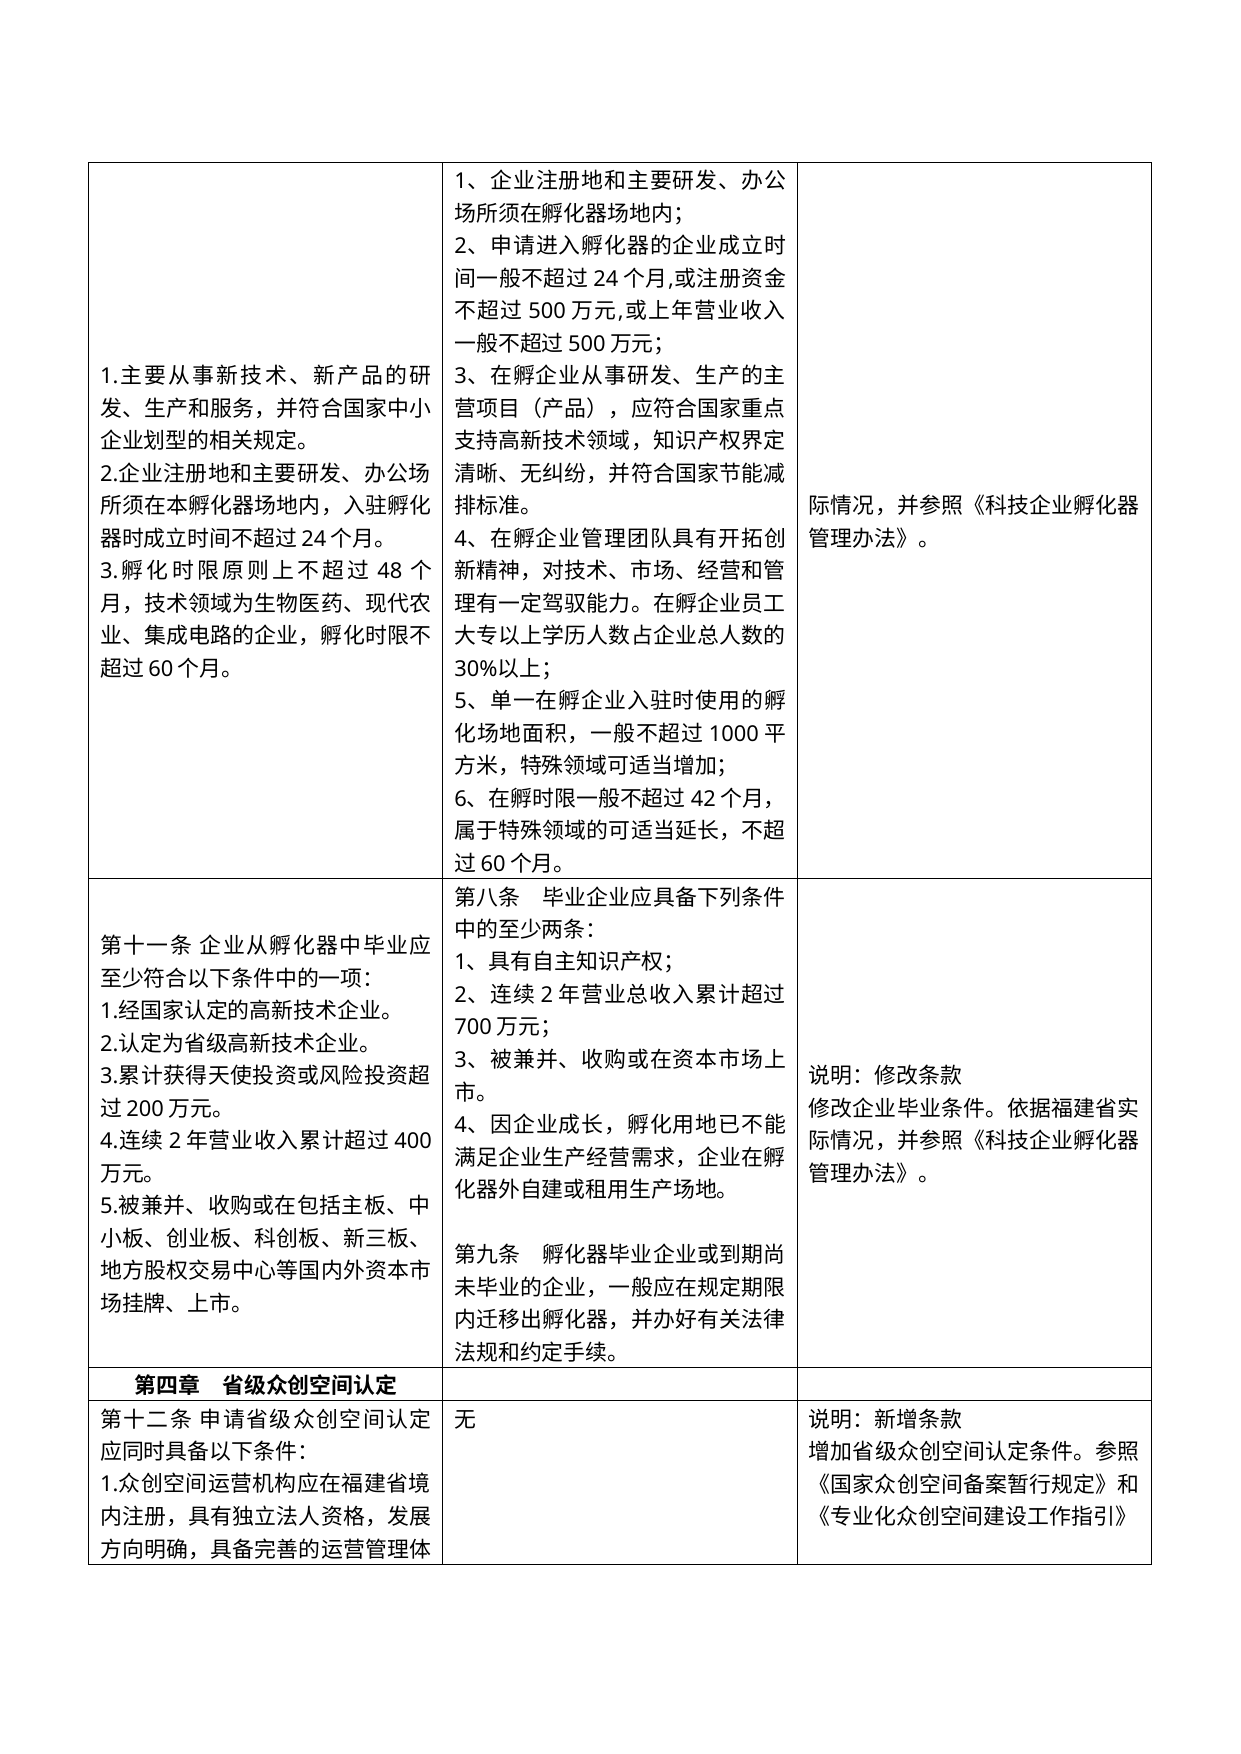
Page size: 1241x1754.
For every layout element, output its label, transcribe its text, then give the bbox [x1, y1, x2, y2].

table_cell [798, 163, 1151, 878]
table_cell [443, 163, 797, 878]
table_cell 无 [443, 1401, 797, 1564]
table_cell 说明：修改条款 修改企业毕业条件。依据福建省实际情况，并参照《科技企业孵化器管理办法》。 [798, 879, 1151, 1367]
table_cell [798, 1368, 1151, 1400]
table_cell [89, 1401, 442, 1564]
table_cell [443, 1368, 797, 1400]
table_cell 第四章 省级众创空间认定 [89, 1368, 442, 1400]
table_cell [89, 163, 442, 878]
table_cell 第十一条 企业从孵化器中毕业应至少符合以下条件中的一项： 1.经国家认定的高新技术企业。 2.认定为省级高新技术企业。 3.累计获得天使投资或风险投资超过200万元。 4.连续2年营业收入累计超过400万元。 5.被兼并、收购或在包括主板、中小板、创业板、科创板、新三板、地方股权交易中心等国内外资本市场挂牌、上市。 [89, 879, 442, 1367]
table_cell 第八条 毕业企业应具备下列条件中的至少两条： 1、具有自主知识产权； 2、连续2年营业总收入累计超过700万元； 3、被兼并、收购或在资本市场上市。 4、因企业成长，孵化用地已不能满足企业生产经营需求，企业在孵化器外自建或租用生产场地。 第九条 孵化器毕业企业或到期尚未毕业的企业，一般应在规定期限内迁移出孵化器，并办好有关法律法规和约定手续。 [443, 879, 797, 1367]
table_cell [798, 1401, 1151, 1564]
